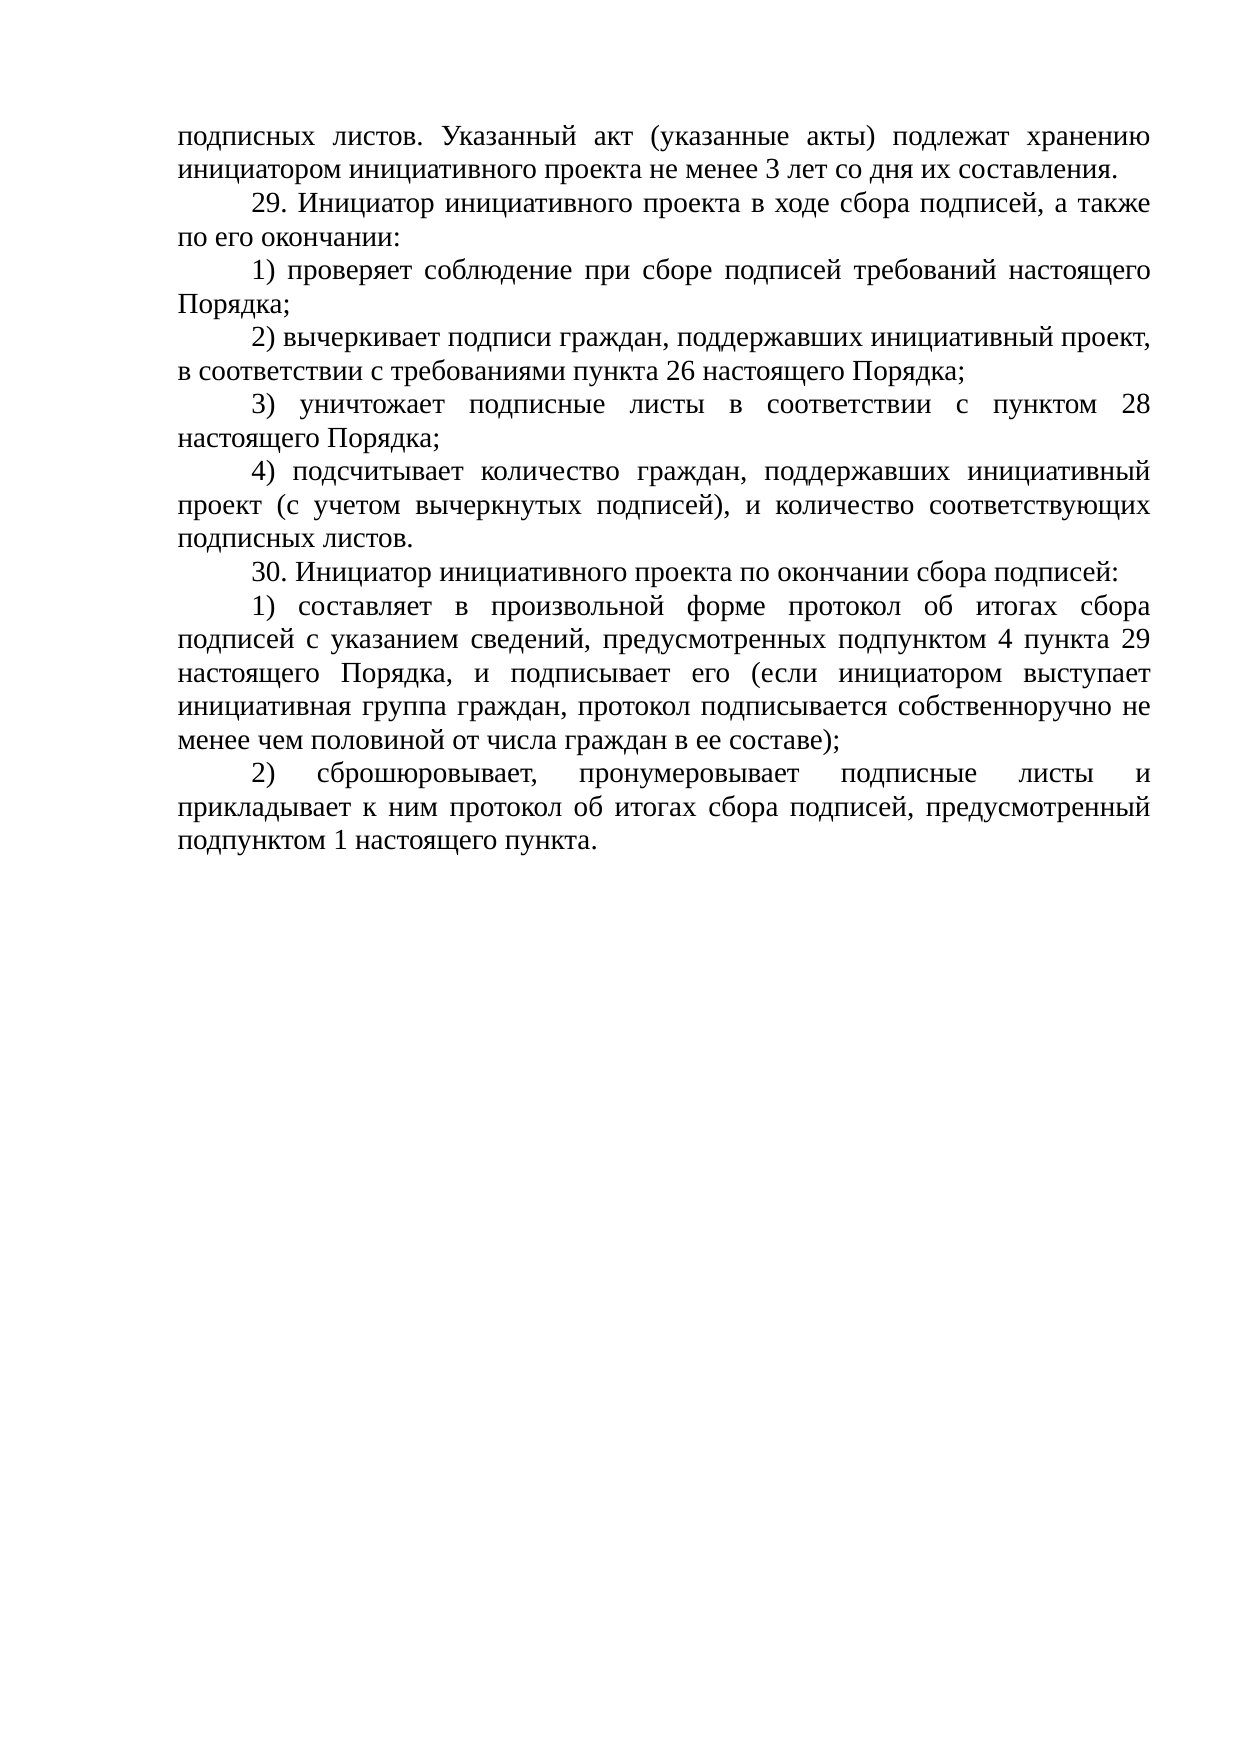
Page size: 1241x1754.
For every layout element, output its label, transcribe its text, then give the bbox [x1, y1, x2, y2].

text 29. Инициатор инициативного проекта в ходе сбора подписей, а также по его окончании: [177, 185, 1152, 252]
text 4) подсчитывает количество граждан, поддержавших инициативный проект (с учетом вычеркнутых подписей), и количество соответствующих подписных листов. [177, 453, 1152, 554]
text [177, 118, 1152, 185]
text 1) проверяет соблюдение при сборе подписей требований настоящего Порядка; [177, 252, 1152, 319]
text 3) уничтожает подписные листы в соответствии с пунктом 28 настоящего Порядка; [177, 386, 1152, 453]
text 2) вычеркивает подписи граждан, поддержавших инициативный проект, в соответствии с требованиями пункта 26 настоящего Порядка; [177, 319, 1152, 386]
text 30. Инициатор инициативного проекта по окончании сбора подписей: [177, 554, 1152, 588]
text 2) сброшюровывает, пронумеровывает подписные листы и прикладывает к ним протокол об итогах сбора подписей, предусмотренный подпунктом 1 настоящего пункта. [177, 755, 1152, 856]
text 1) составляет в произвольной форме протокол об итогах сбора подписей с указанием сведений, предусмотренных подпунктом 4 пункта 29 настоящего Порядка, и подписывает его (если инициатором выступает инициативная группа граждан, протокол подписывается собственноручно не менее чем половиной от числа граждан в ее составе); [177, 588, 1152, 755]
